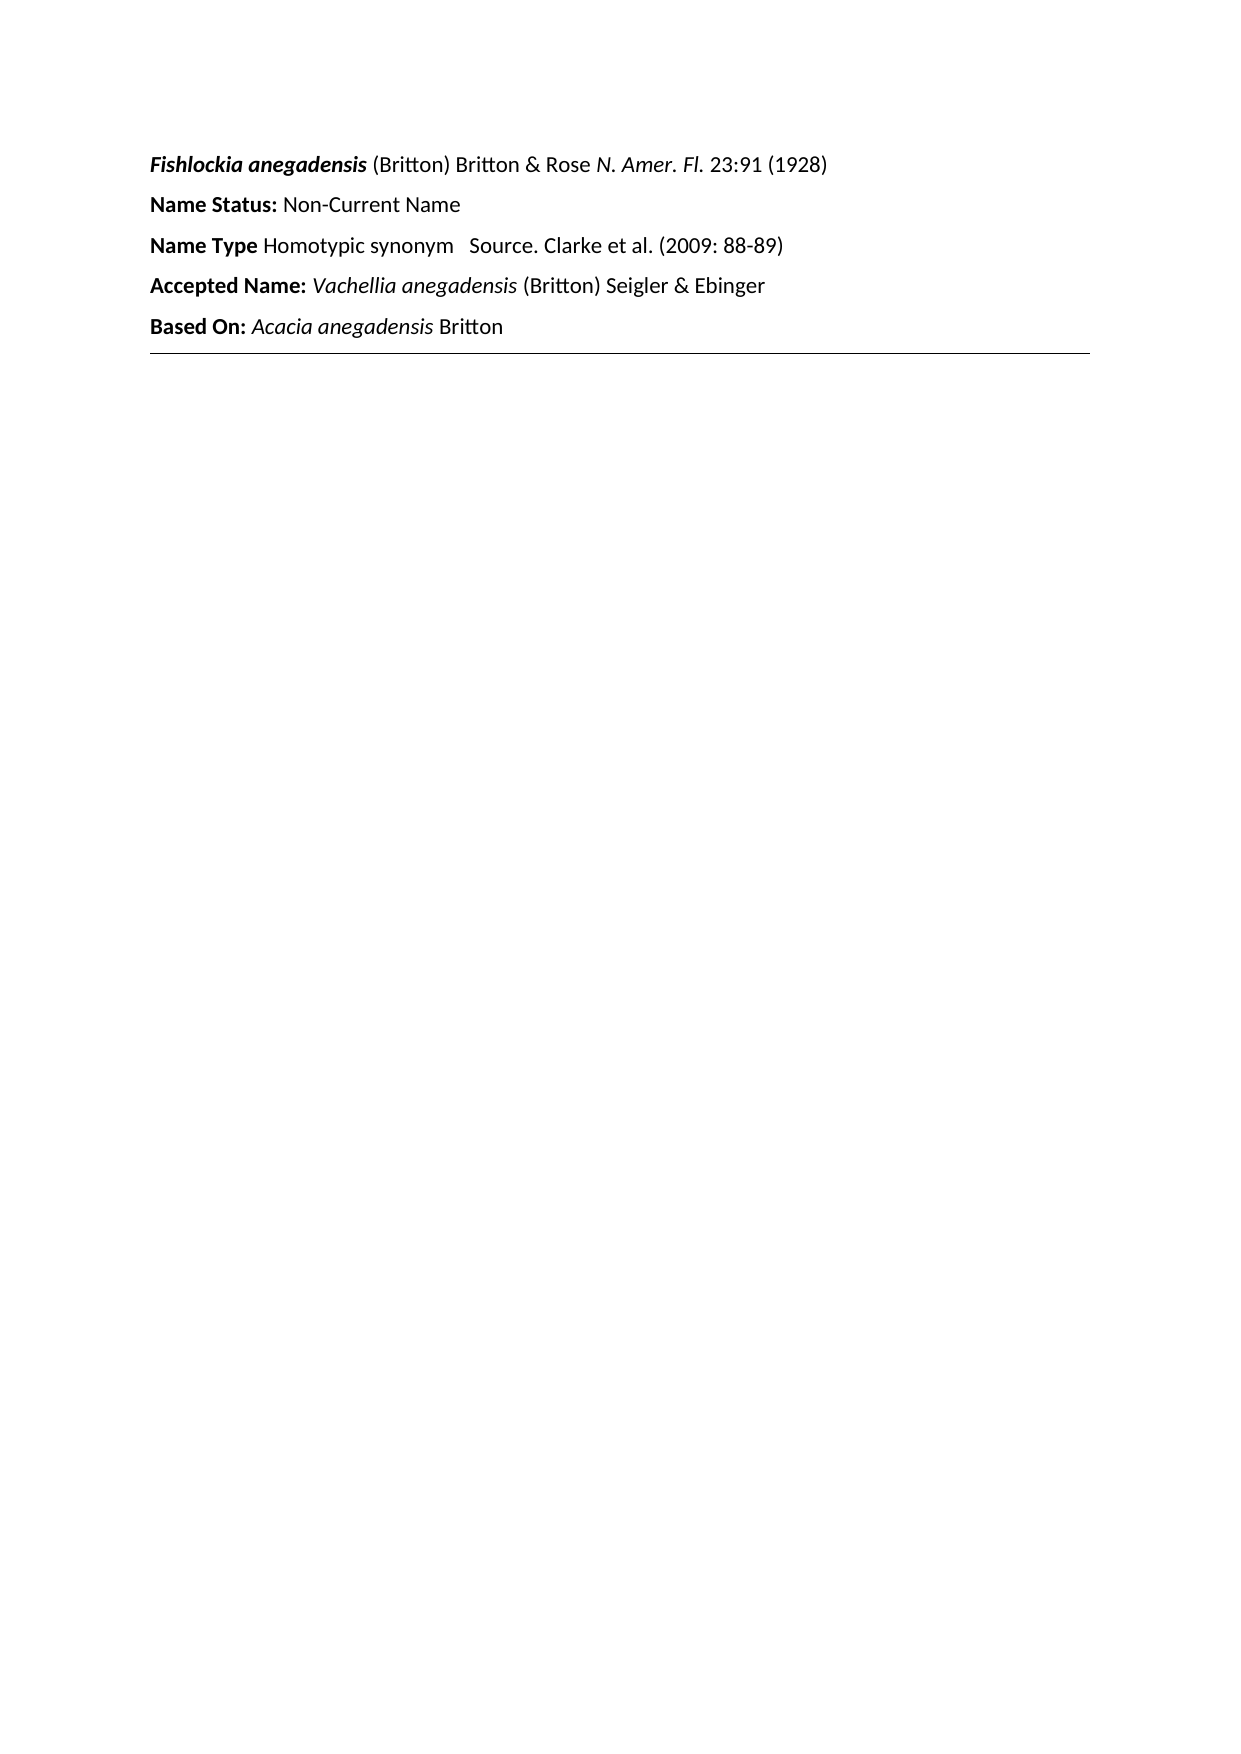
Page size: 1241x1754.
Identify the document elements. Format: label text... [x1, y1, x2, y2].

text Based On: Acacia anegadensis Britton [150, 312, 1090, 340]
text Accepted Name: Vachellia anegadensis (Britton) Seigler & Ebinger [150, 272, 1090, 299]
text Fishlockia anegadensis (Britton) Britton & Rose N. Amer. Fl. 23:91 (1928) [150, 150, 1090, 178]
text Name Status: Non-Current Name [150, 191, 1090, 218]
text Name Type Homotypic synonym Source. Clarke et al. (2009: 88-89) [150, 231, 1090, 259]
